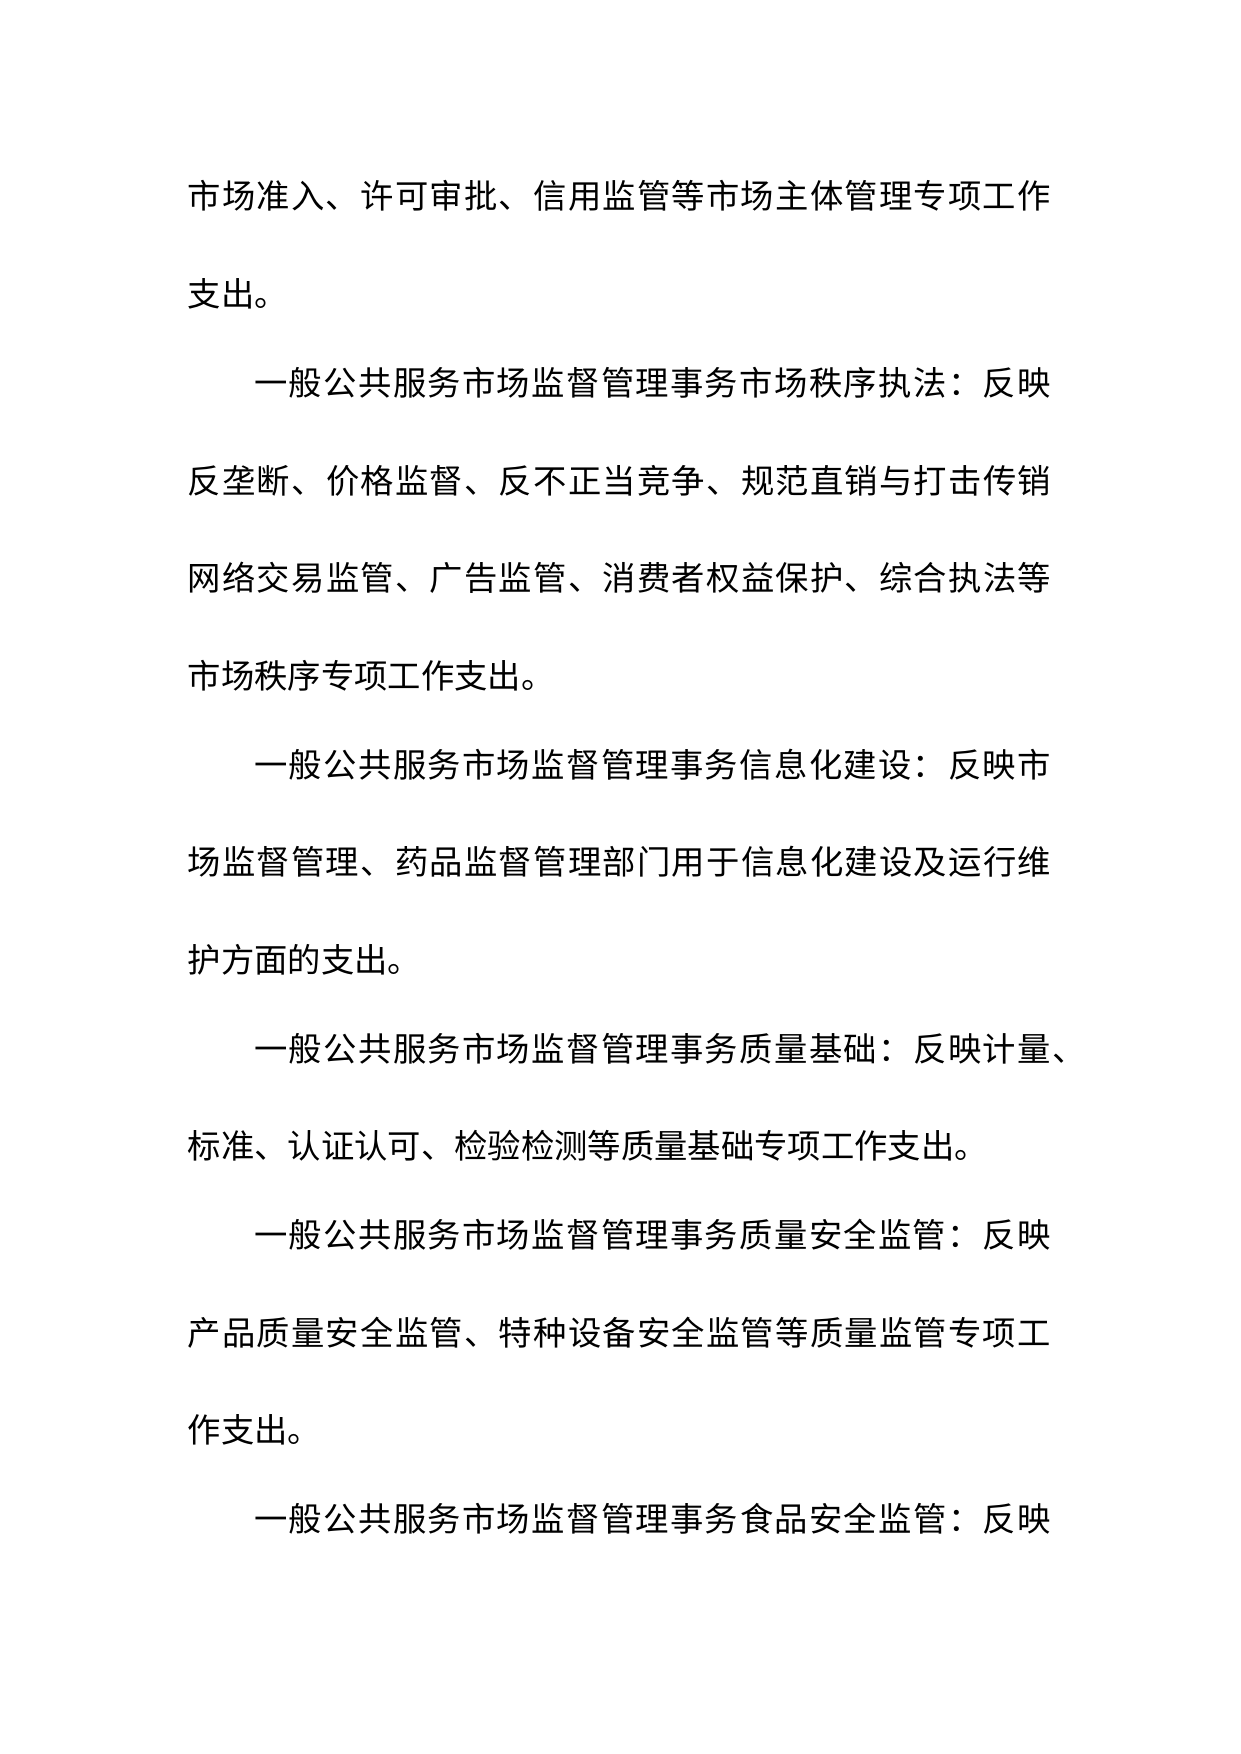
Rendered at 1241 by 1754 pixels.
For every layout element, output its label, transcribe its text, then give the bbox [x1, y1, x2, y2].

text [187, 1485, 1053, 1550]
text 一般公共服务市场监督管理事务质量基础：反映计量、标准、认证认可、检验检测等质量基础专项工作支出。 [187, 1014, 1053, 1177]
text 一般公共服务市场监督管理事务质量安全监管：反映产品质量安全监管、特种设备安全监管等质量监管专项工作支出。 [187, 1201, 1053, 1461]
text 一般公共服务市场监督管理事务市场秩序执法：反映反垄断、价格监督、反不正当竞争、规范直销与打击传销、网络交易监管、广告监管、消费者权益保护、综合执法等市场秩序专项工作支出。 [187, 348, 1053, 706]
text 一般公共服务市场监督管理事务信息化建设：反映市场监督管理、药品监督管理部门用于信息化建设及运行维护方面的支出。 [187, 730, 1053, 990]
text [187, 162, 1053, 324]
